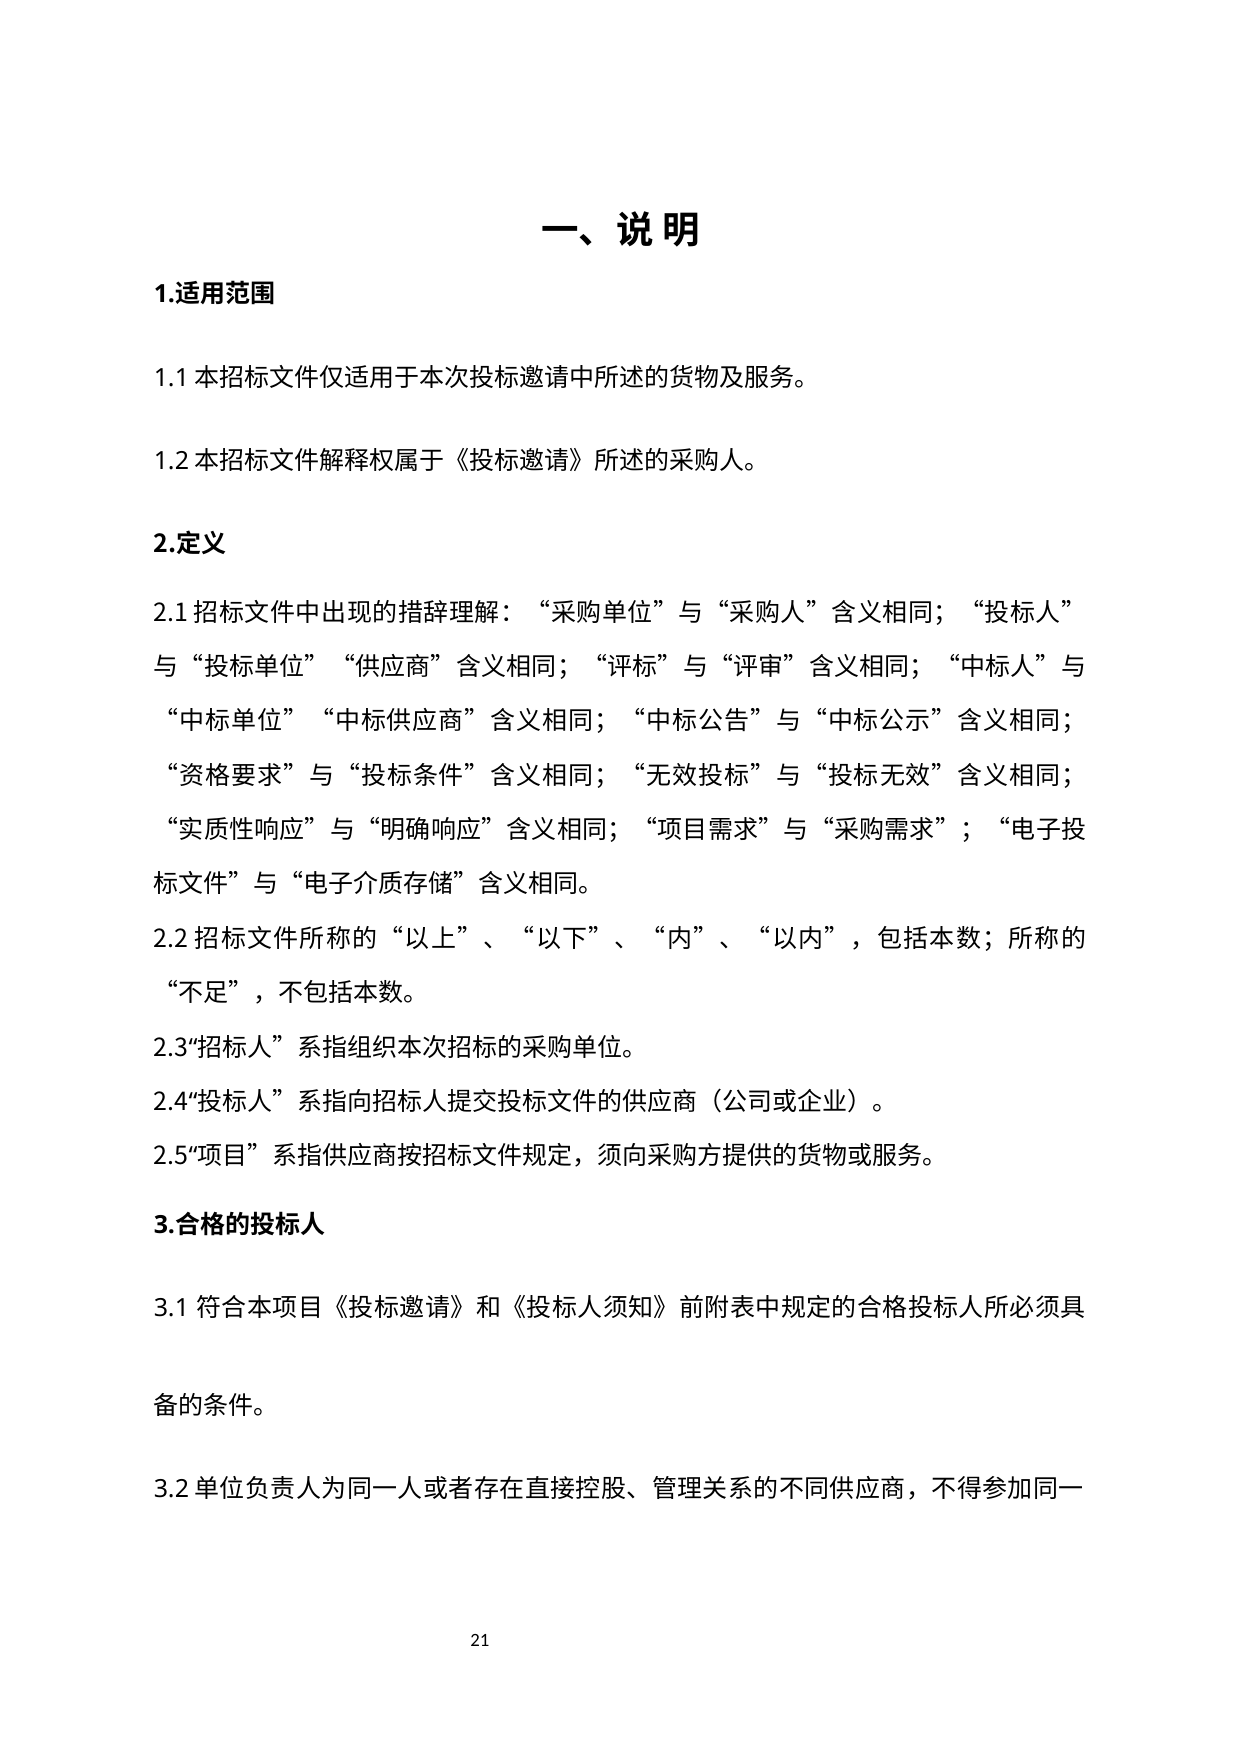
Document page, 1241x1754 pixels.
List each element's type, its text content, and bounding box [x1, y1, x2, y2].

text 2.3“招标人”系指组织本次招标的采购单位。 [153, 1027, 1087, 1063]
text 1.适用范围 [153, 259, 1087, 324]
text 2.1招标文件中出现的措辞理解：“采购单位”与“采购人”含义相同；“投标人”与“投标单位”“供应商”含义相同；“评标”与“评审”含义相同；“中标人”与“中标单位”“中标供应商”含义相同；“中标公告”与“中标公示”含义相同；“资格要求”与“投标条件”含义相同；“无效投标”与“投标无效”含义相同；“实质性响应”与“明确响应”含义相同；“项目需求”与“采购需求”；“电子投标文件”与“电子介质存储”含义相同。 [153, 592, 1087, 900]
text 2.定义 [153, 509, 1087, 574]
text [153, 1454, 1087, 1519]
text 1.2本招标文件解释权属于《投标邀请》所述的采购人。 [153, 426, 1087, 491]
text 2.4“投标人”系指向招标人提交投标文件的供应商（公司或企业）。 [153, 1081, 1087, 1118]
text 一、说 明 [153, 194, 1087, 259]
text 3.合格的投标人 [153, 1190, 1087, 1255]
text 2.5“项目”系指供应商按招标文件规定，须向采购方提供的货物或服务。 [153, 1136, 1087, 1172]
text 2.2招标文件所称的“以上”、“以下”、“内”、“以内”，包括本数；所称的“不足”，不包括本数。 [153, 918, 1087, 1009]
text 3.1 符合本项目《投标邀请》和《投标人须知》前附表中规定的合格投标人所必须具备的条件。 [153, 1273, 1087, 1436]
text 1.1本招标文件仅适用于本次投标邀请中所述的货物及服务。 [153, 343, 1087, 408]
